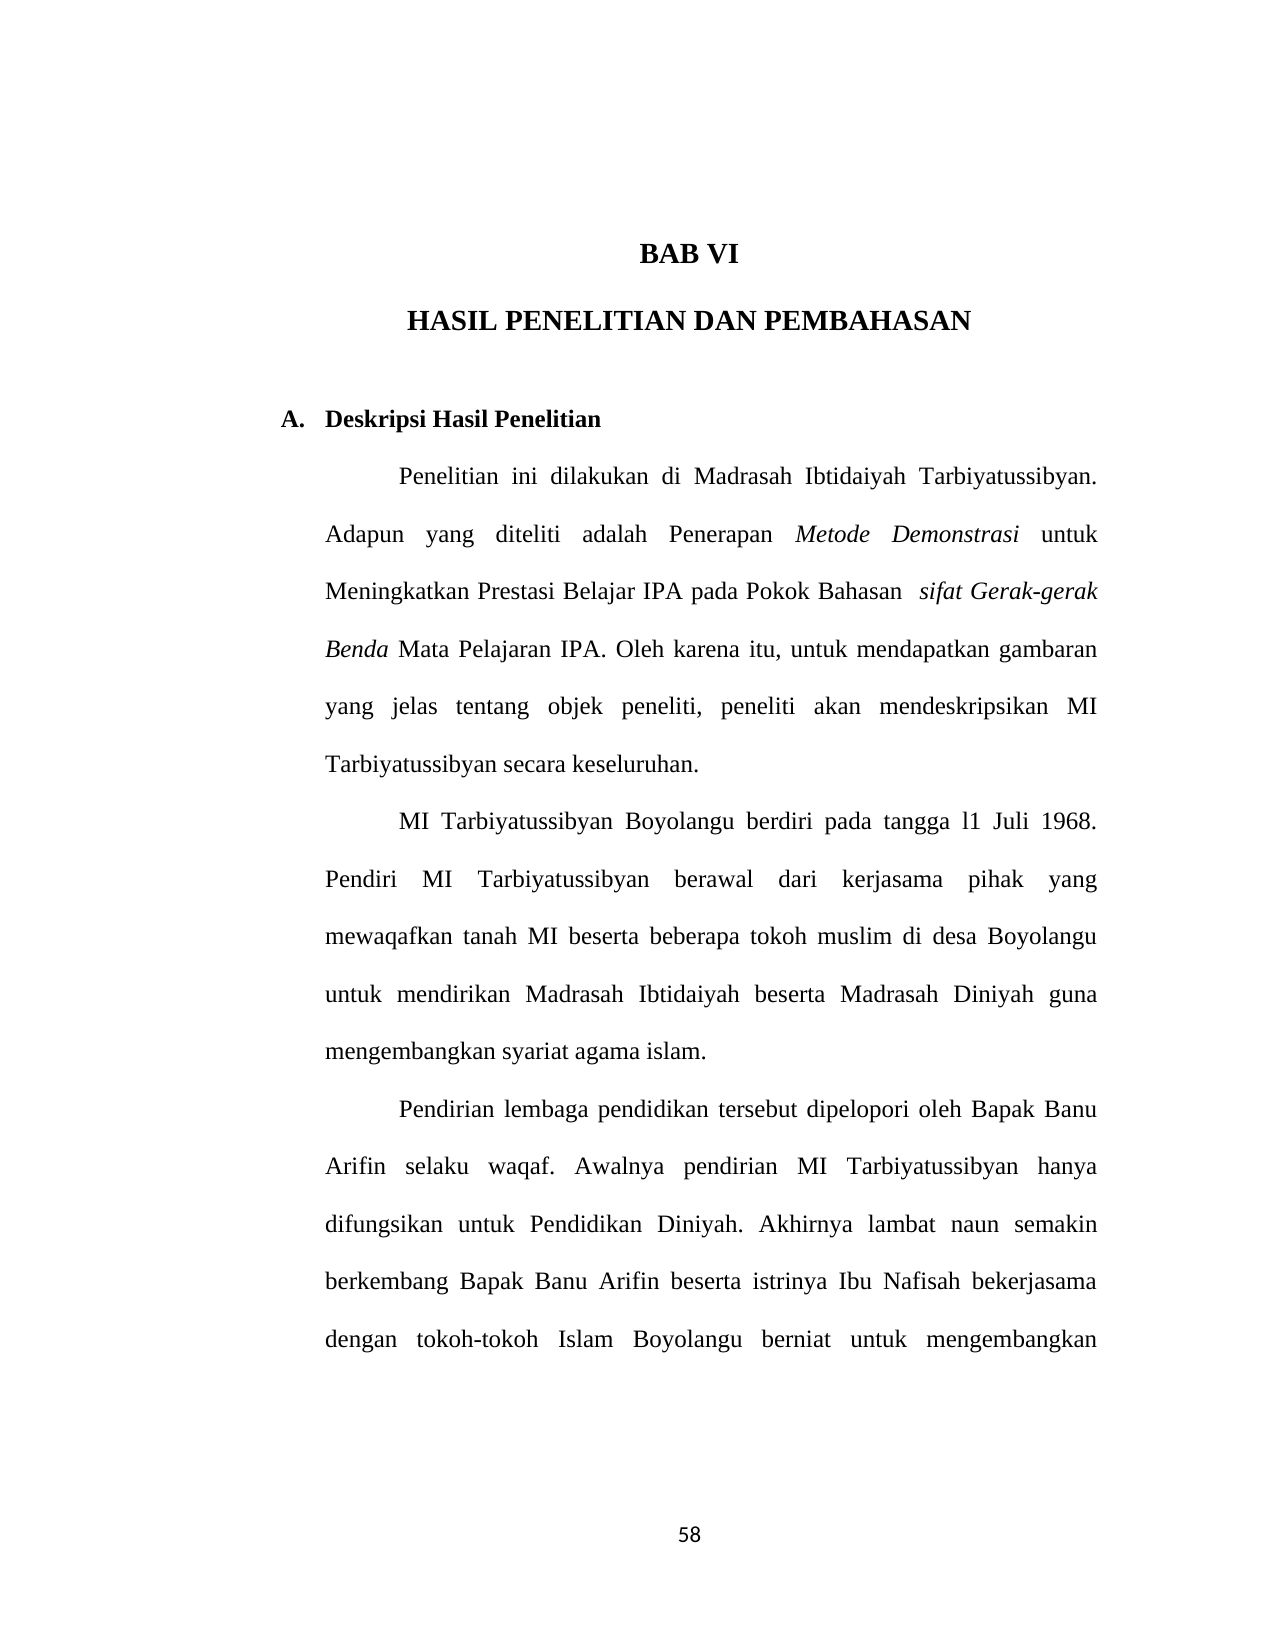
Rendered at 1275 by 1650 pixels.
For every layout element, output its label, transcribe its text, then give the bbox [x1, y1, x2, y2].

text BAB VI [281, 236, 1098, 270]
list MI Tarbiyatussibyan Boyolangu berdiri pada tangga l1 Juli 1968. Pendiri MI Tarbiyatussibyan berawal dari kerjasama pihak yang mewaqafkan tanah MI beserta beberapa tokoh muslim di desa Boyolangu untuk mendirikan Madrasah Ibtidaiyah beserta Madrasah Diniyah guna mengembangkan syariat agama islam. [325, 806, 1098, 1065]
text Penelitian ini dilakukan di Madrasah Ibtidaiyah Tarbiyatussibyan. Adapun yang diteliti adalah Penerapan Metode Demonstrasi untuk Meningkatkan Prestasi Belajar IPA pada Pokok Bahasan sifat Gerak-gerak Benda Mata Pelajaran IPA. Oleh karena itu, untuk mendapatkan gambaran yang jelas tentang objek peneliti, peneliti akan mendeskripsikan MI Tarbiyatussibyan secara keseluruhan. [281, 461, 1098, 778]
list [310, 1094, 1098, 1353]
text HASIL PENELITIAN DAN PEMBAHASAN [281, 303, 1098, 337]
list Deskripsi Hasil Penelitian [281, 404, 1098, 433]
